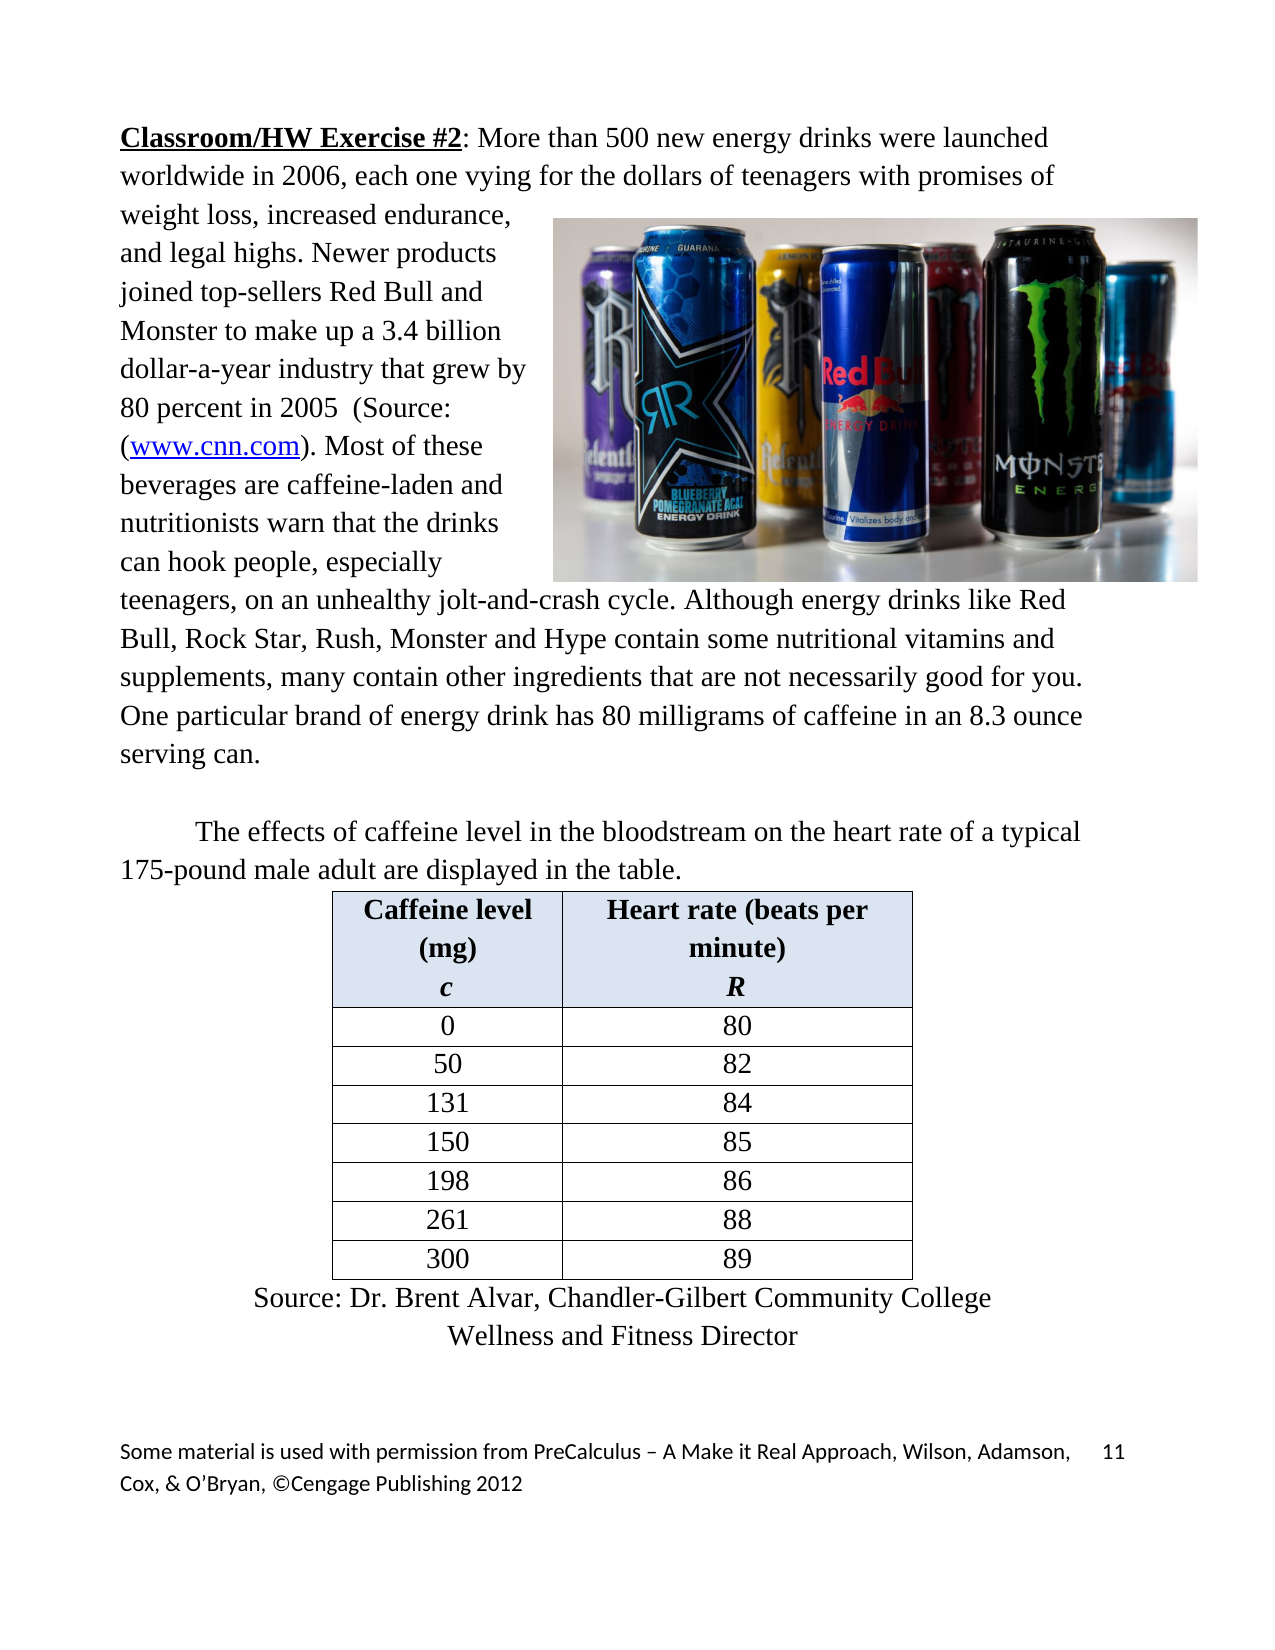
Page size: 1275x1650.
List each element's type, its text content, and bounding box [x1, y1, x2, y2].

table_cell 0 [333, 1008, 562, 1046]
table_cell 261 [333, 1202, 562, 1240]
table_cell 150 [333, 1124, 562, 1162]
table_cell 82 [563, 1047, 912, 1084]
table_header Heart rate (beats per minute) R [563, 892, 912, 1007]
text Source: Dr. Brent Alvar, Chandler-Gilbert Community College [120, 1280, 1125, 1313]
table_cell 131 [333, 1086, 562, 1123]
table_cell 80 [563, 1008, 912, 1046]
table_cell 86 [563, 1163, 912, 1201]
table_cell 300 [333, 1241, 562, 1279]
table_cell 85 [563, 1124, 912, 1162]
text The effects of caffeine level in the bloodstream on the heart rate of a typical 175-pound male adult are displayed in the table. [120, 814, 1125, 886]
table_header Caffeine level (mg) c [333, 892, 562, 1007]
table_cell 198 [333, 1163, 562, 1201]
table_cell 89 [563, 1241, 912, 1279]
table_cell 84 [563, 1086, 912, 1123]
text Wellness and Fitness Director [120, 1318, 1125, 1352]
picture [551, 218, 1197, 581]
table_cell 88 [563, 1202, 912, 1240]
table_cell 50 [333, 1047, 562, 1084]
